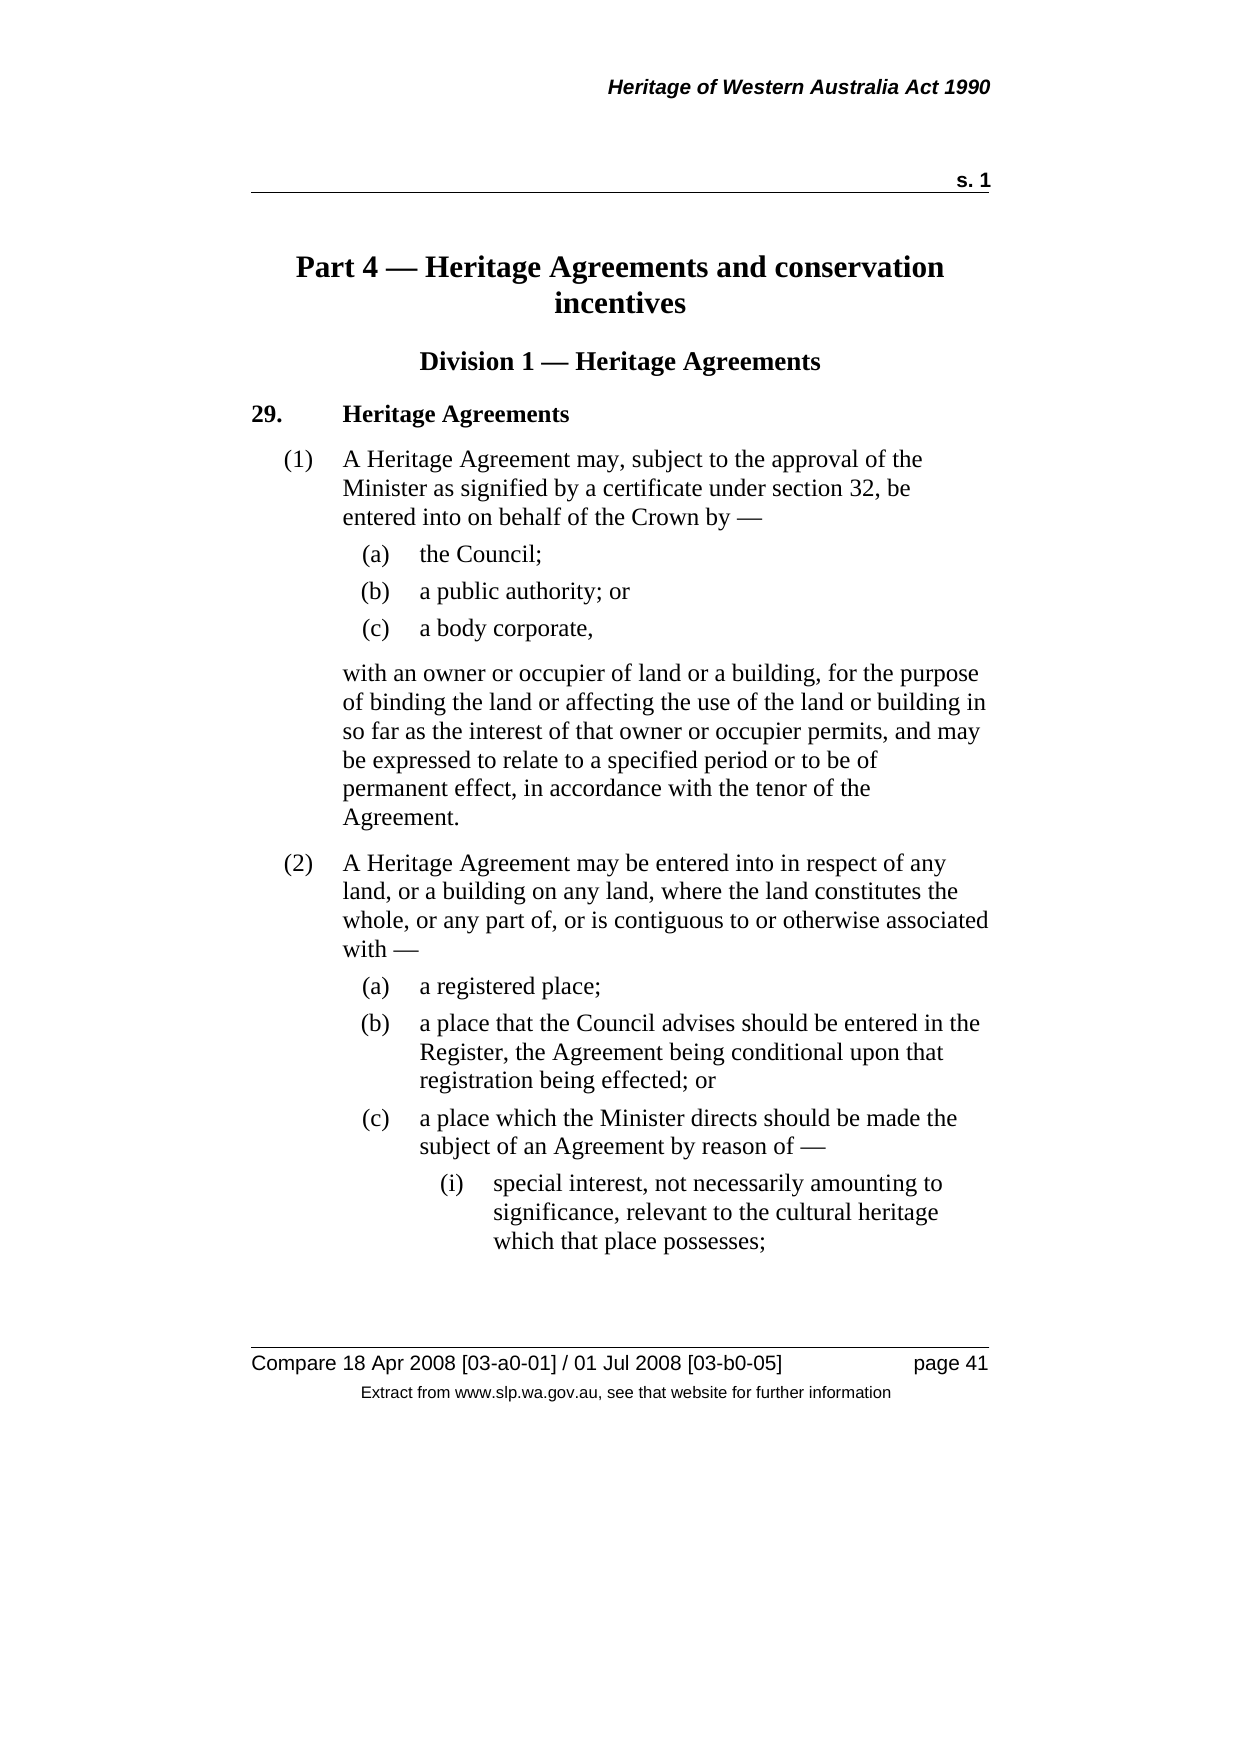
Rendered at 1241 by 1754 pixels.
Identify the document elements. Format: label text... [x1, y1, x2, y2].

text (b) a public authority; or [251, 576, 989, 605]
text (c) a body corporate, [251, 613, 989, 642]
text (2) A Heritage Agreement may be entered into in respect of any land, or a building on any land, where the land constitutes the whole, or any part of, or is contiguous to or otherwise associated with — [251, 848, 989, 963]
text (1) A Heritage Agreement may, subject to the approval of the Minister as signified by a certificate under section 32, be entered into on behalf of the Crown by — [251, 444, 989, 531]
subtitle Part 4 — Heritage Agreements and conservation incentives [251, 248, 989, 320]
text (a) a registered place; [251, 971, 989, 1000]
text (a) the Council; [251, 539, 989, 568]
text (i) special interest, not necessarily amounting to significance, relevant to the cultural heritage which that place possesses; [251, 1168, 989, 1255]
text with an owner or occupier of land or a building, for the purpose of binding the land or affecting the use of the land or building in so far as the interest of that owner or occupier permits, and may be expressed to relate to a specified period or to be of permanent effect, in accordance with the tenor of the Agreement. [251, 658, 989, 831]
text (c) a place which the Minister directs should be made the subject of an Agreement by reason of — [251, 1103, 989, 1160]
subtitle Division 1 — Heritage Agreements [251, 345, 989, 376]
subtitle 29. Heritage Agreements [251, 399, 989, 428]
text (b) a place that the Council advises should be entered in the Register, the Agreement being conditional upon that registration being effected; or [251, 1008, 989, 1094]
